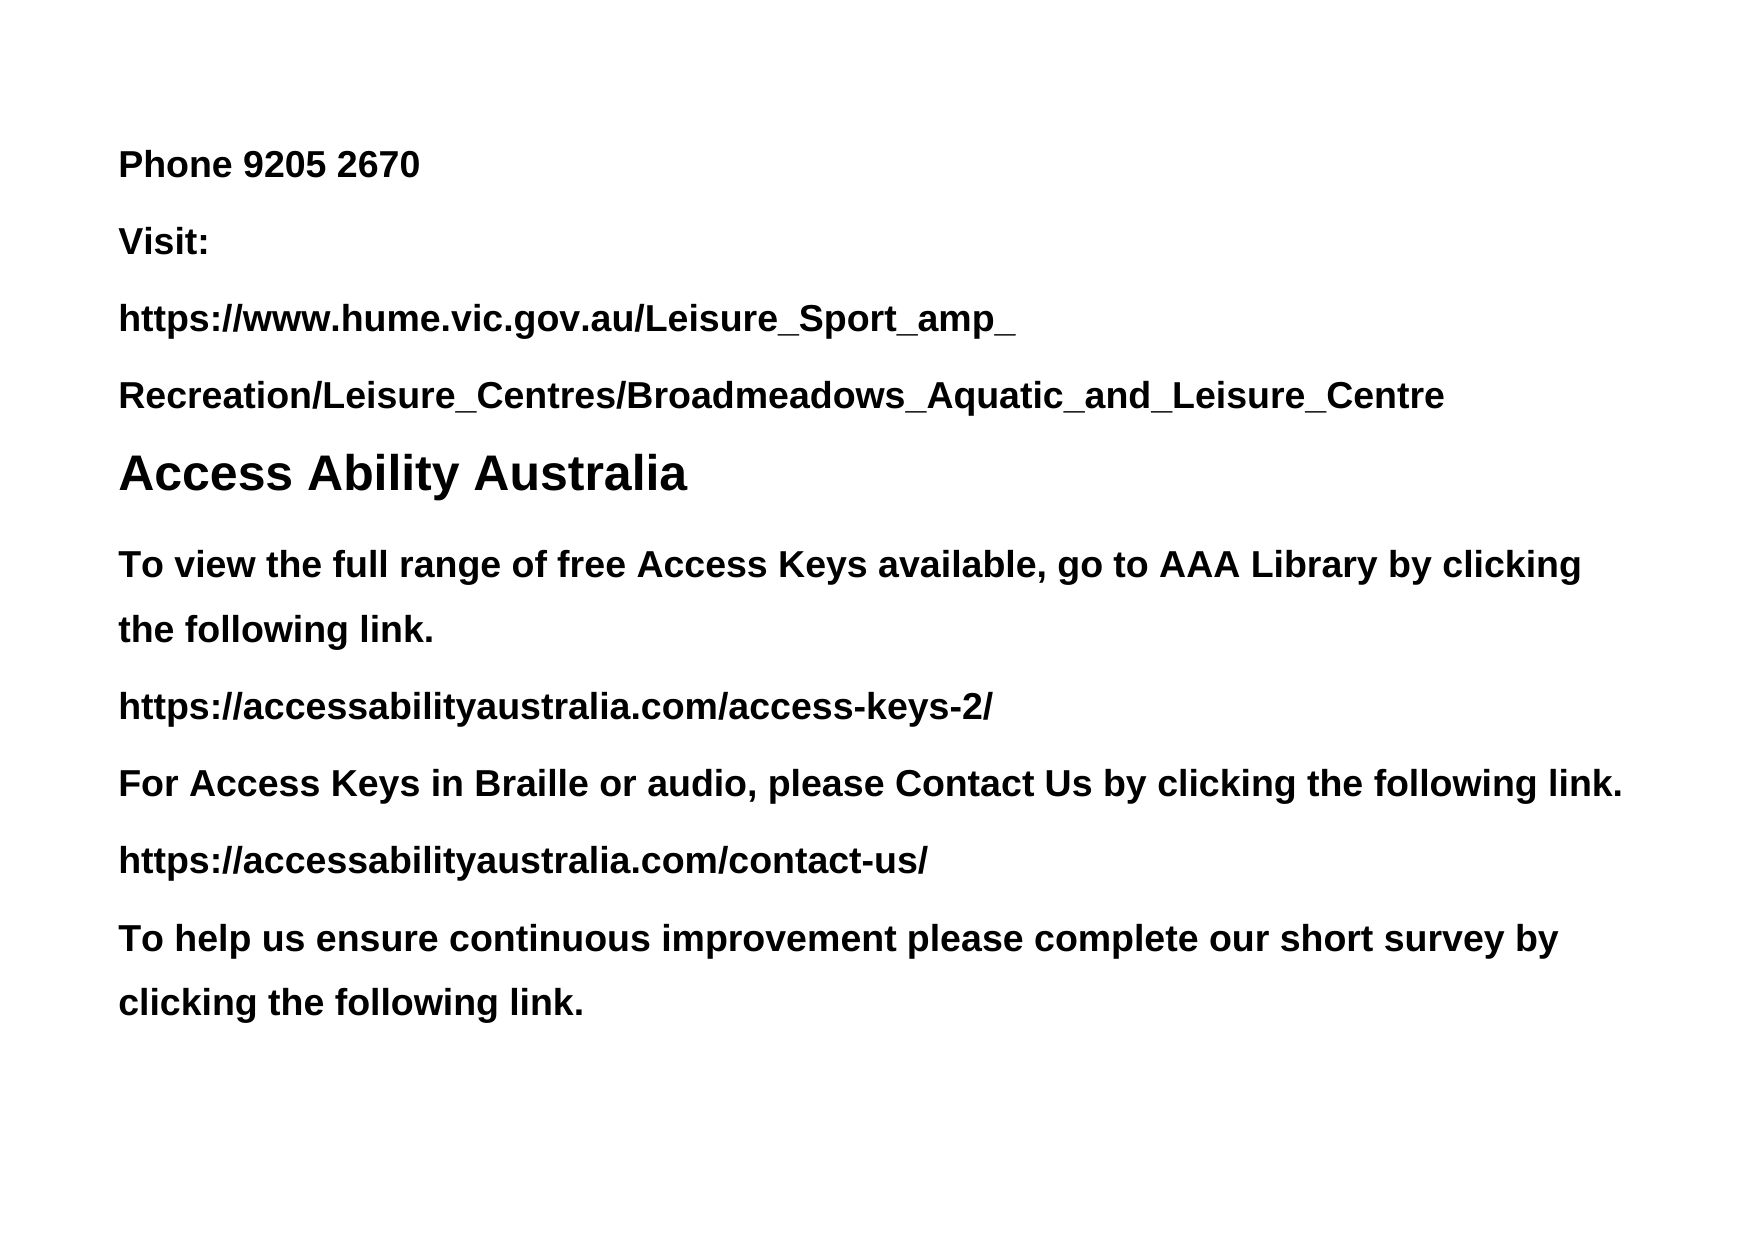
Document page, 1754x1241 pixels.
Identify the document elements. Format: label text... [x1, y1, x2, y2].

text To view the full range of free Access Keys available, go to AAA Library by clicking the following link. [118, 542, 1636, 650]
subtitle Access Ability Australia [118, 444, 1636, 501]
text Recreation/Leisure_Centres/Broadmeadows_Aquatic_and_Leisure_Centre [118, 373, 1636, 416]
text For Access Keys in Braille or audio, please Contact Us by clicking the following link. [118, 762, 1636, 805]
text https://accessabilityaustralia.com/contact-us/ [118, 839, 1636, 882]
text https://www.hume.vic.gov.au/Leisure_Sport_amp_ [118, 296, 1636, 339]
text Visit: [118, 219, 1636, 262]
text Phone 9205 2670 [118, 142, 1636, 185]
text https://accessabilityaustralia.com/access-keys-2/ [118, 684, 1636, 727]
text To help us ensure continuous improvement please complete our short survey by clicking the following link. [118, 916, 1636, 1024]
